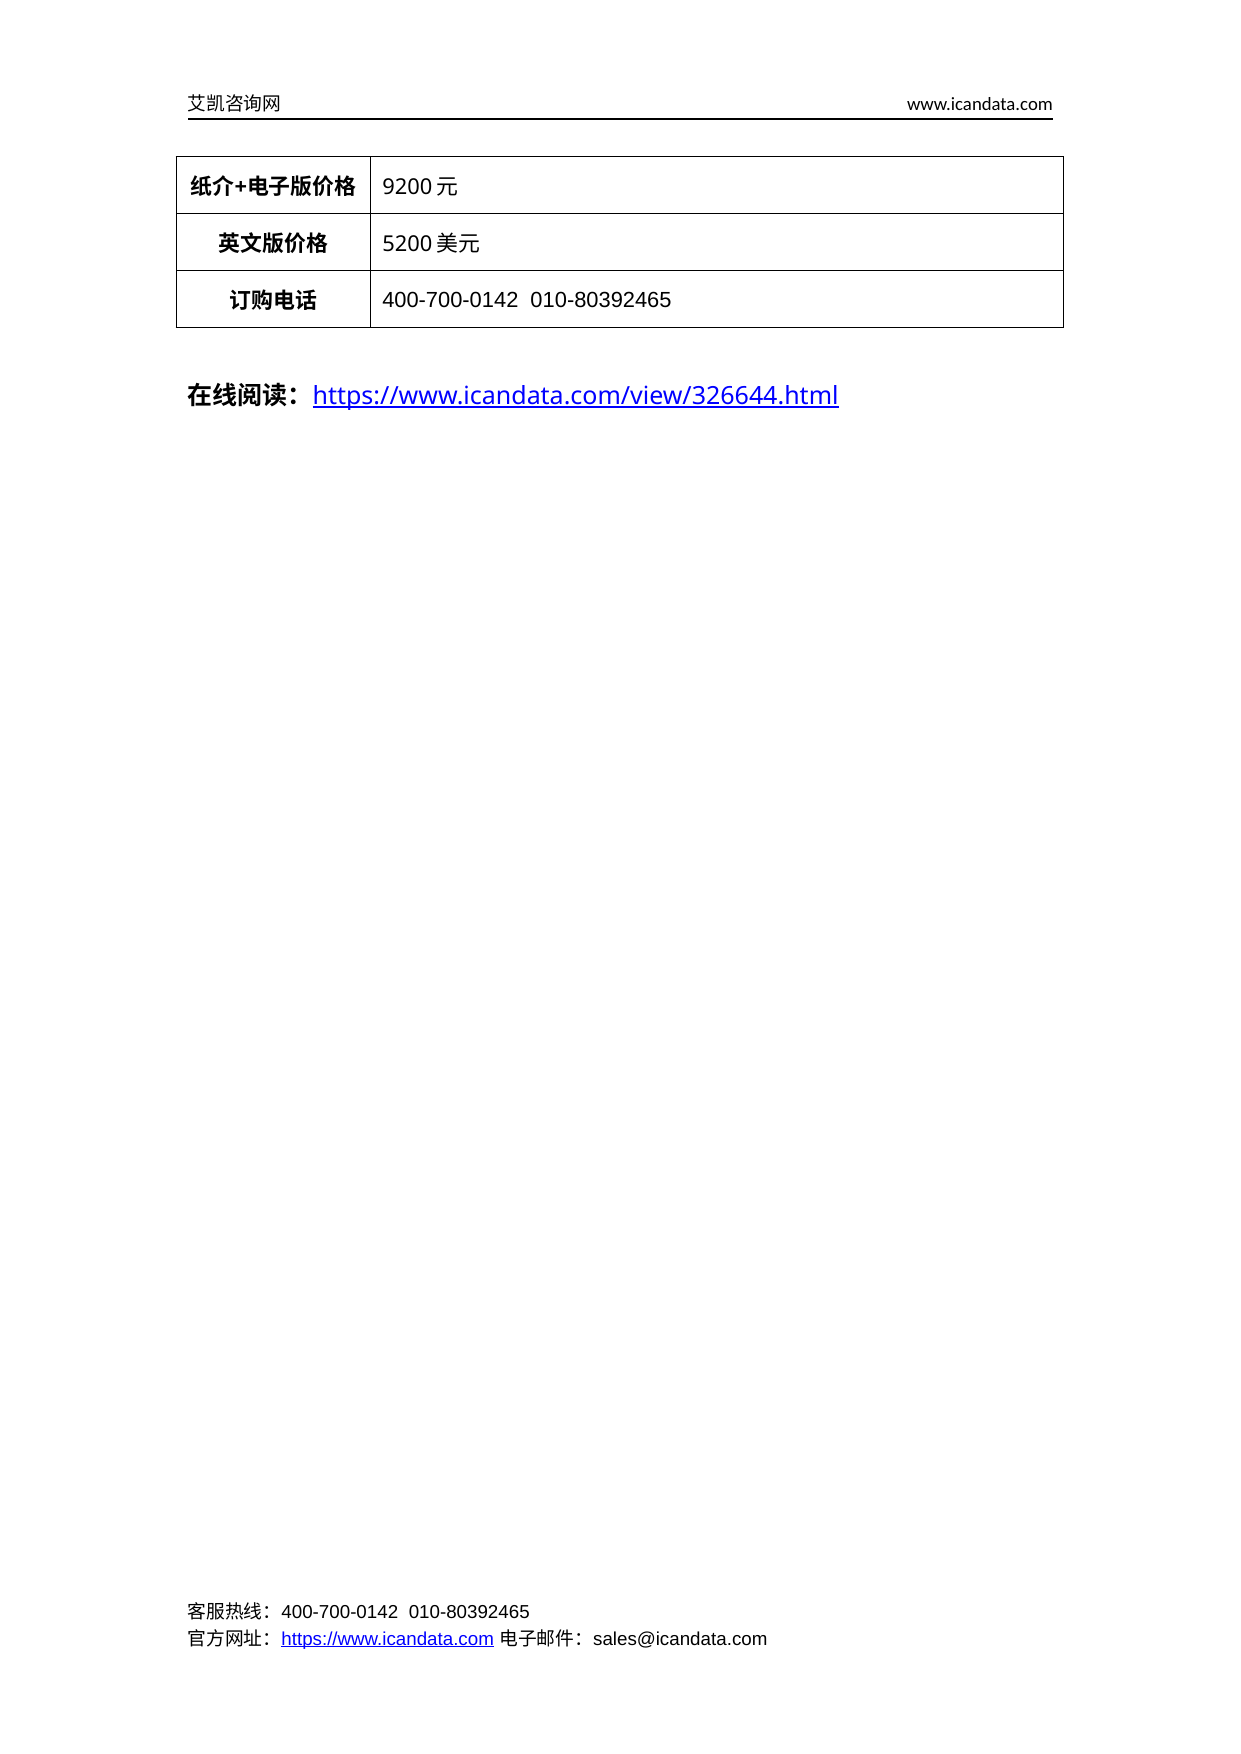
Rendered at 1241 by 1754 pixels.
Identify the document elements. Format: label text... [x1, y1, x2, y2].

table_cell 订购电话 [177, 271, 370, 327]
table_cell 5200美元 [371, 214, 1063, 270]
table_cell 英文版价格 [177, 214, 370, 270]
table_cell 纸介+电子版价格 [177, 157, 370, 213]
table_cell 400-700-0142 010-80392465 [371, 271, 1063, 327]
table_cell 9200元 [371, 157, 1063, 213]
text 在线阅读：https://www.icandata.com/view/326644.html [187, 361, 1053, 426]
